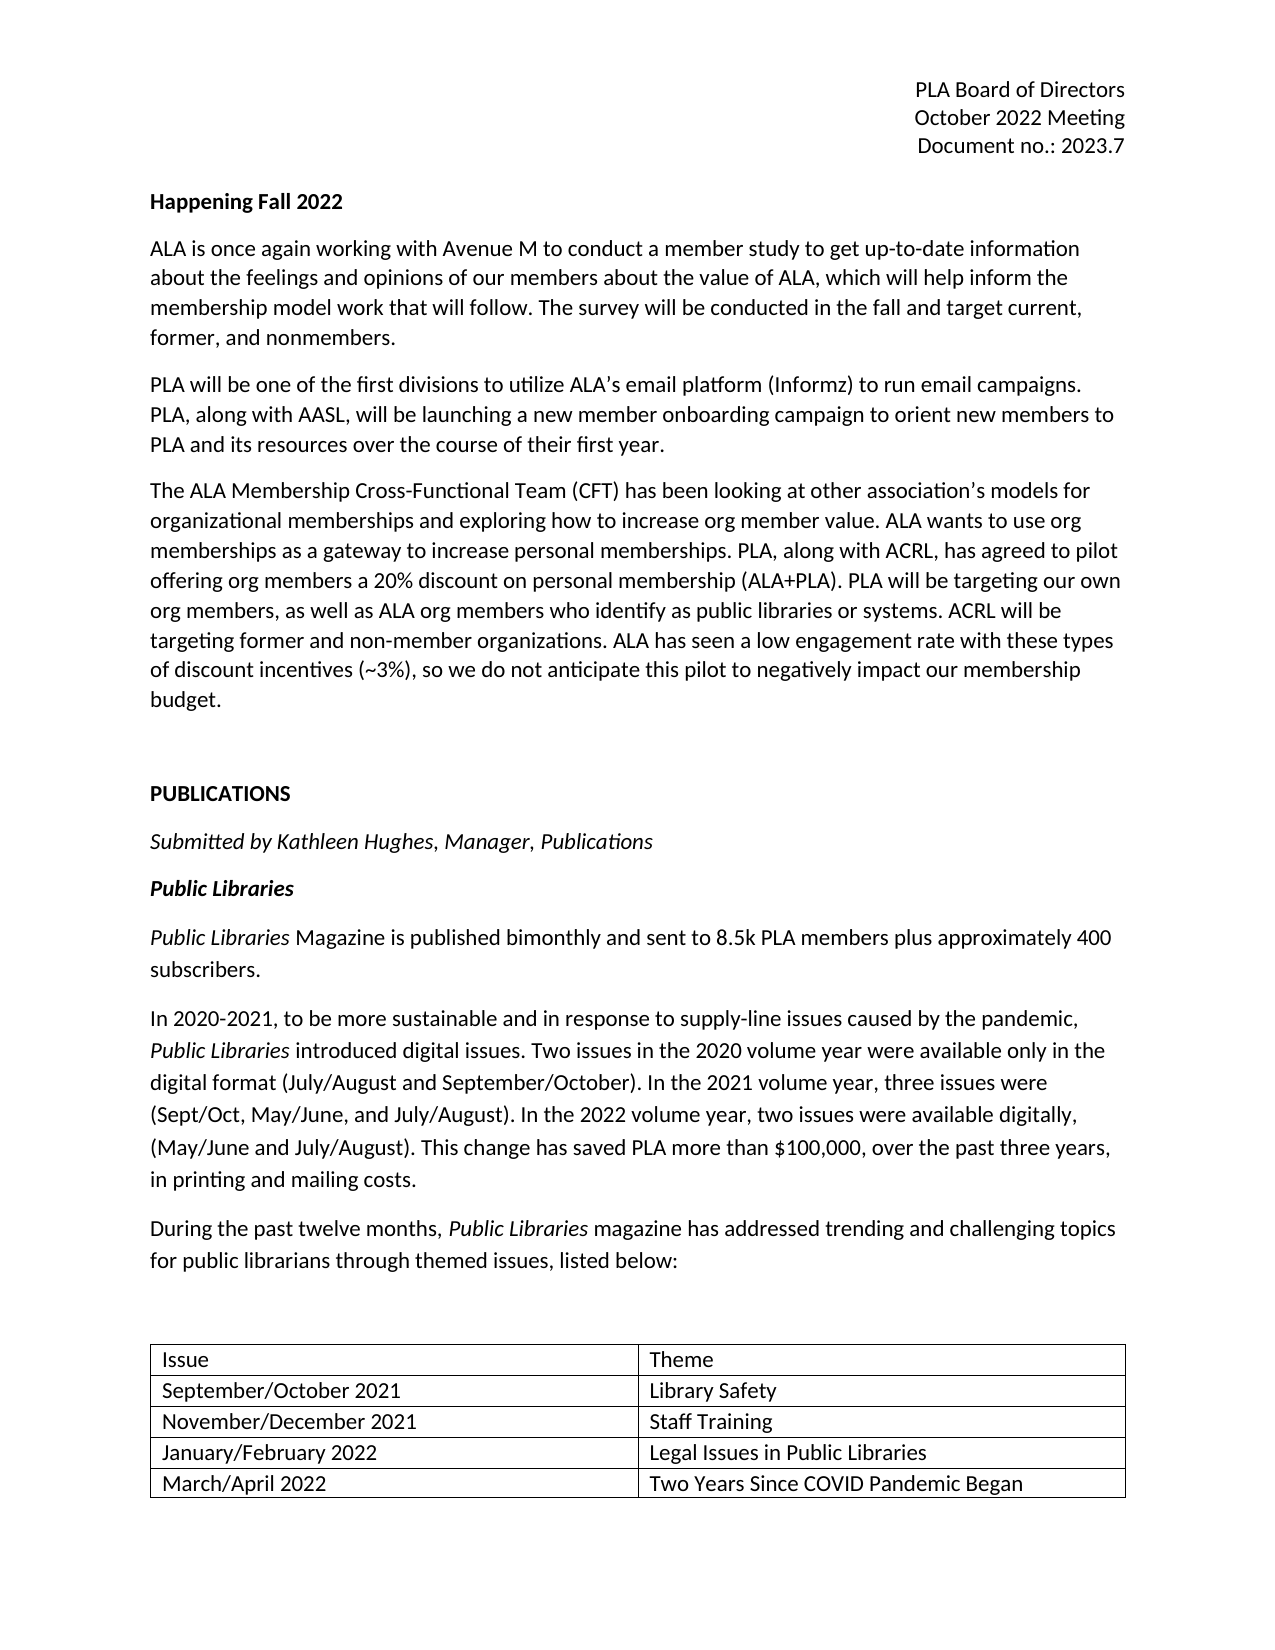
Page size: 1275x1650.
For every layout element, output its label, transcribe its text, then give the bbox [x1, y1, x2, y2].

text Public Libraries Magazine is published bimonthly and sent to 8.5k PLA members plus approximately 400 subscribers. [150, 923, 1125, 983]
table_header Theme [639, 1345, 1125, 1375]
text ALA is once again working with Avenue M to conduct a member study to get up-to-date information about the feelings and opinions of our members about the value of ALA, which will help inform the membership model work that will follow. The survey will be conducted in the fall and target current, former, and nonmembers. [150, 234, 1125, 351]
table_cell Legal Issues in Public Libraries [639, 1438, 1125, 1468]
text In 2020-2021, to be more sustainable and in response to supply-line issues caused by the pandemic, Public Libraries introduced digital issues. Two issues in the 2020 volume year were available only in the digital format (July/August and September/October). In the 2021 volume year, three issues were (Sept/Oct, May/June, and July/August). In the 2022 volume year, two issues were available digitally, (May/June and July/August). This change has saved PLA more than $100,000, over the past three years, in printing and mailing costs. [150, 1004, 1125, 1193]
table_cell September/October 2021 [151, 1376, 638, 1406]
text Public Libraries [150, 874, 1125, 902]
text PUBLICATIONS [150, 779, 1125, 807]
text Happening Fall 2022 [150, 187, 1125, 215]
table_cell Staff Training [639, 1407, 1125, 1437]
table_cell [639, 1469, 1125, 1497]
text Submitted by Kathleen Hughes, Manager, Publications [150, 827, 1125, 856]
table_cell Library Safety [639, 1376, 1125, 1406]
table_cell November/December 2021 [151, 1407, 638, 1437]
table_cell March/April 2022 [151, 1469, 638, 1497]
table_header Issue [151, 1345, 638, 1375]
table_cell January/February 2022 [151, 1438, 638, 1468]
text During the past twelve months, Public Libraries magazine has addressed trending and challenging topics for public librarians through themed issues, listed below: [150, 1214, 1125, 1274]
text PLA will be one of the first divisions to utilize ALA’s email platform (Informz) to run email campaigns. PLA, along with AASL, will be launching a new member onboarding campaign to orient new members to PLA and its resources over the course of their first year. [150, 370, 1125, 458]
text The ALA Membership Cross-Functional Team (CFT) has been looking at other association’s models for organizational memberships and exploring how to increase org member value. ALA wants to use org memberships as a gateway to increase personal memberships. PLA, along with ACRL, has agreed to pilot offering org members a 20% discount on personal membership (ALA+PLA). PLA will be targeting our own org members, as well as ALA org members who identify as public libraries or systems. ACRL will be targeting former and non-member organizations. ALA has seen a low engagement rate with these types of discount incentives (~3%), so we do not anticipate this pilot to negatively impact our membership budget. [150, 476, 1125, 713]
